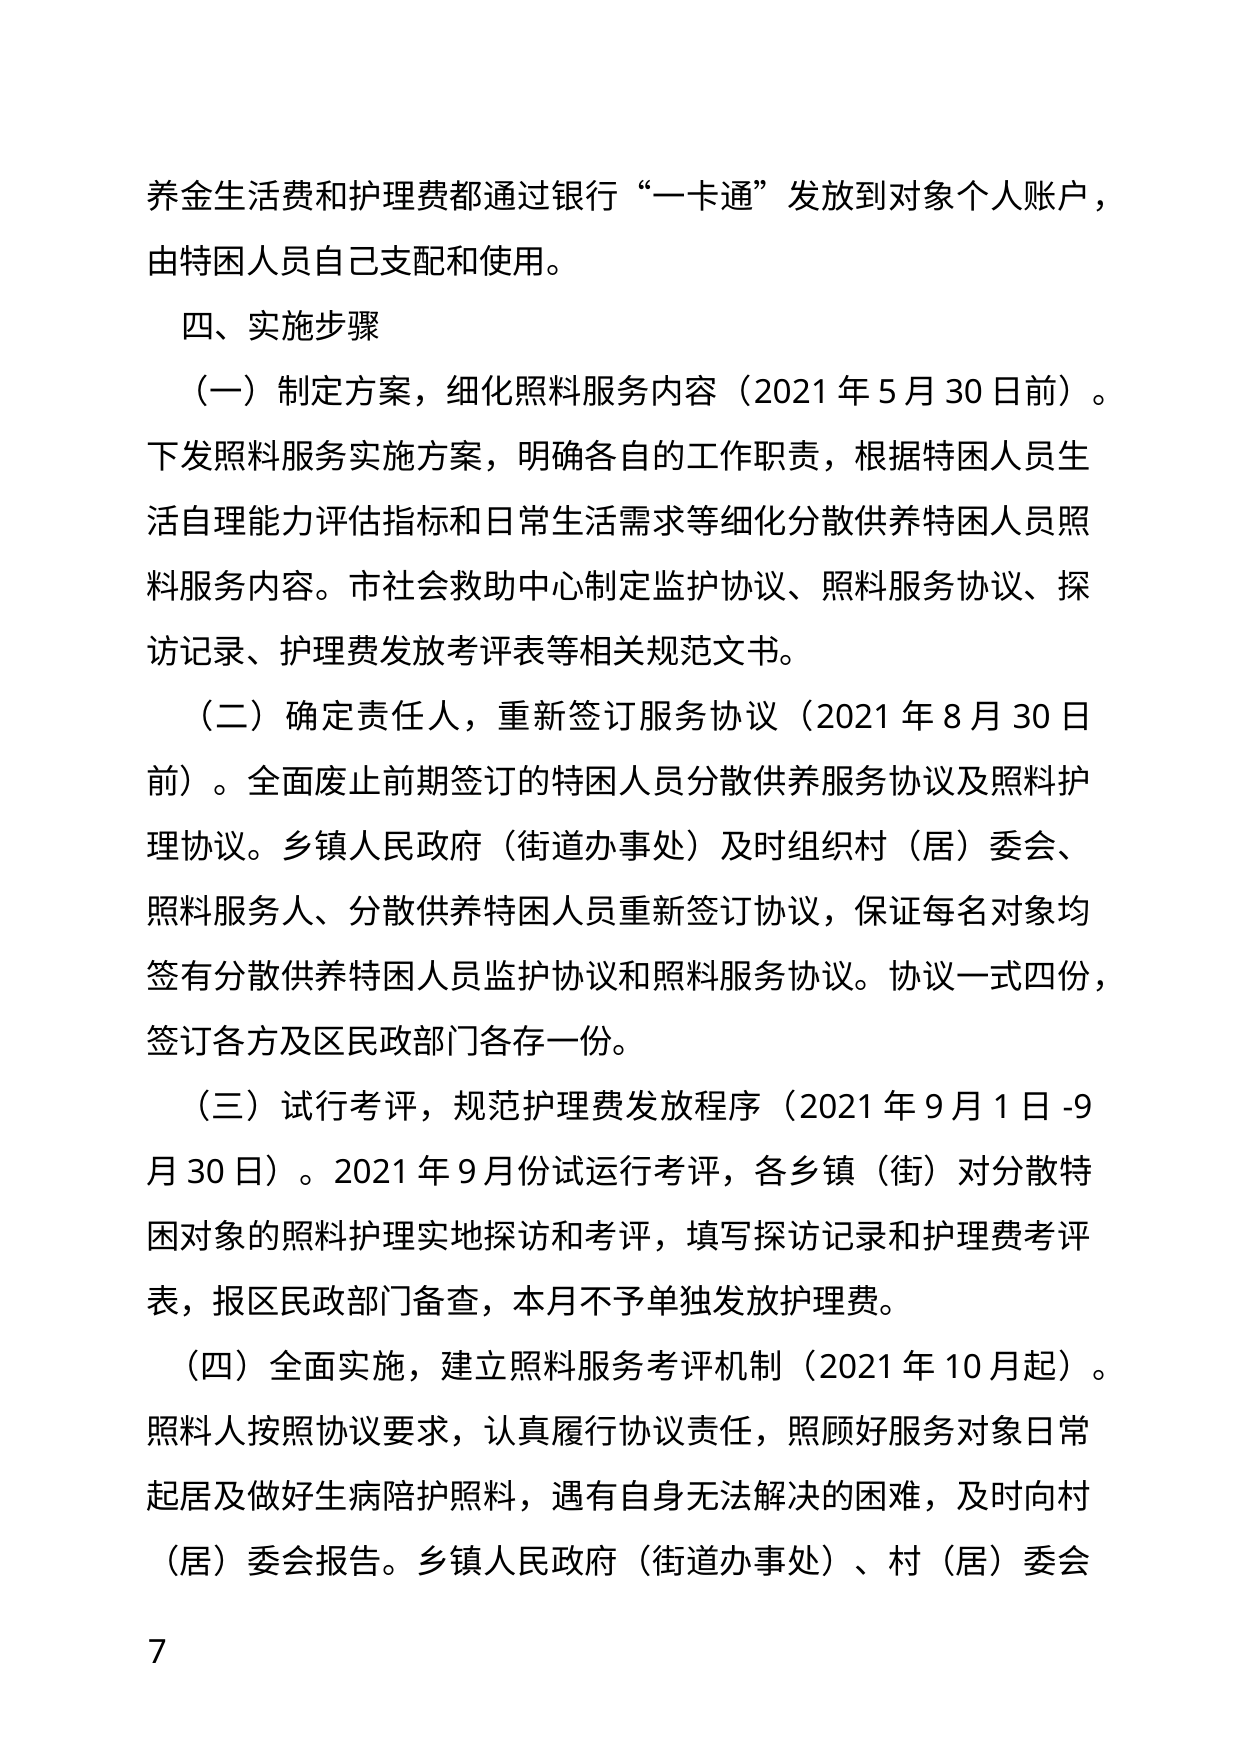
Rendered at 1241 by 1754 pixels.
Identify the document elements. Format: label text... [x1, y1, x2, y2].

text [146, 162, 1093, 292]
text （一）制定方案，细化照料服务内容（2021年5月30日前）。下发照料服务实施方案，明确各自的工作职责，根据特困人员生活自理能力评估指标和日常生活需求等细化分散供养特困人员照料服务内容。市社会救助中心制定监护协议、照料服务协议、探访记录、护理费发放考评表等相关规范文书。 [146, 357, 1093, 682]
text （二）确定责任人，重新签订服务协议（2021年8月30日前）。全面废止前期签订的特困人员分散供养服务协议及照料护理协议。乡镇人民政府（街道办事处）及时组织村（居）委会、照料服务人、分散供养特困人员重新签订协议，保证每名对象均签有分散供养特困人员监护协议和照料服务协议。协议一式四份，签订各方及区民政部门各存一份。 [146, 682, 1093, 1072]
text （三）试行考评，规范护理费发放程序（2021年9月1日 -9月30日）。2021年9月份试运行考评，各乡镇（街）对分散特困对象的照料护理实地探访和考评，填写探访记录和护理费考评表，报区民政部门备查，本月不予单独发放护理费。 [146, 1072, 1093, 1332]
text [146, 1332, 1093, 1592]
text 四、实施步骤 [146, 292, 1093, 357]
